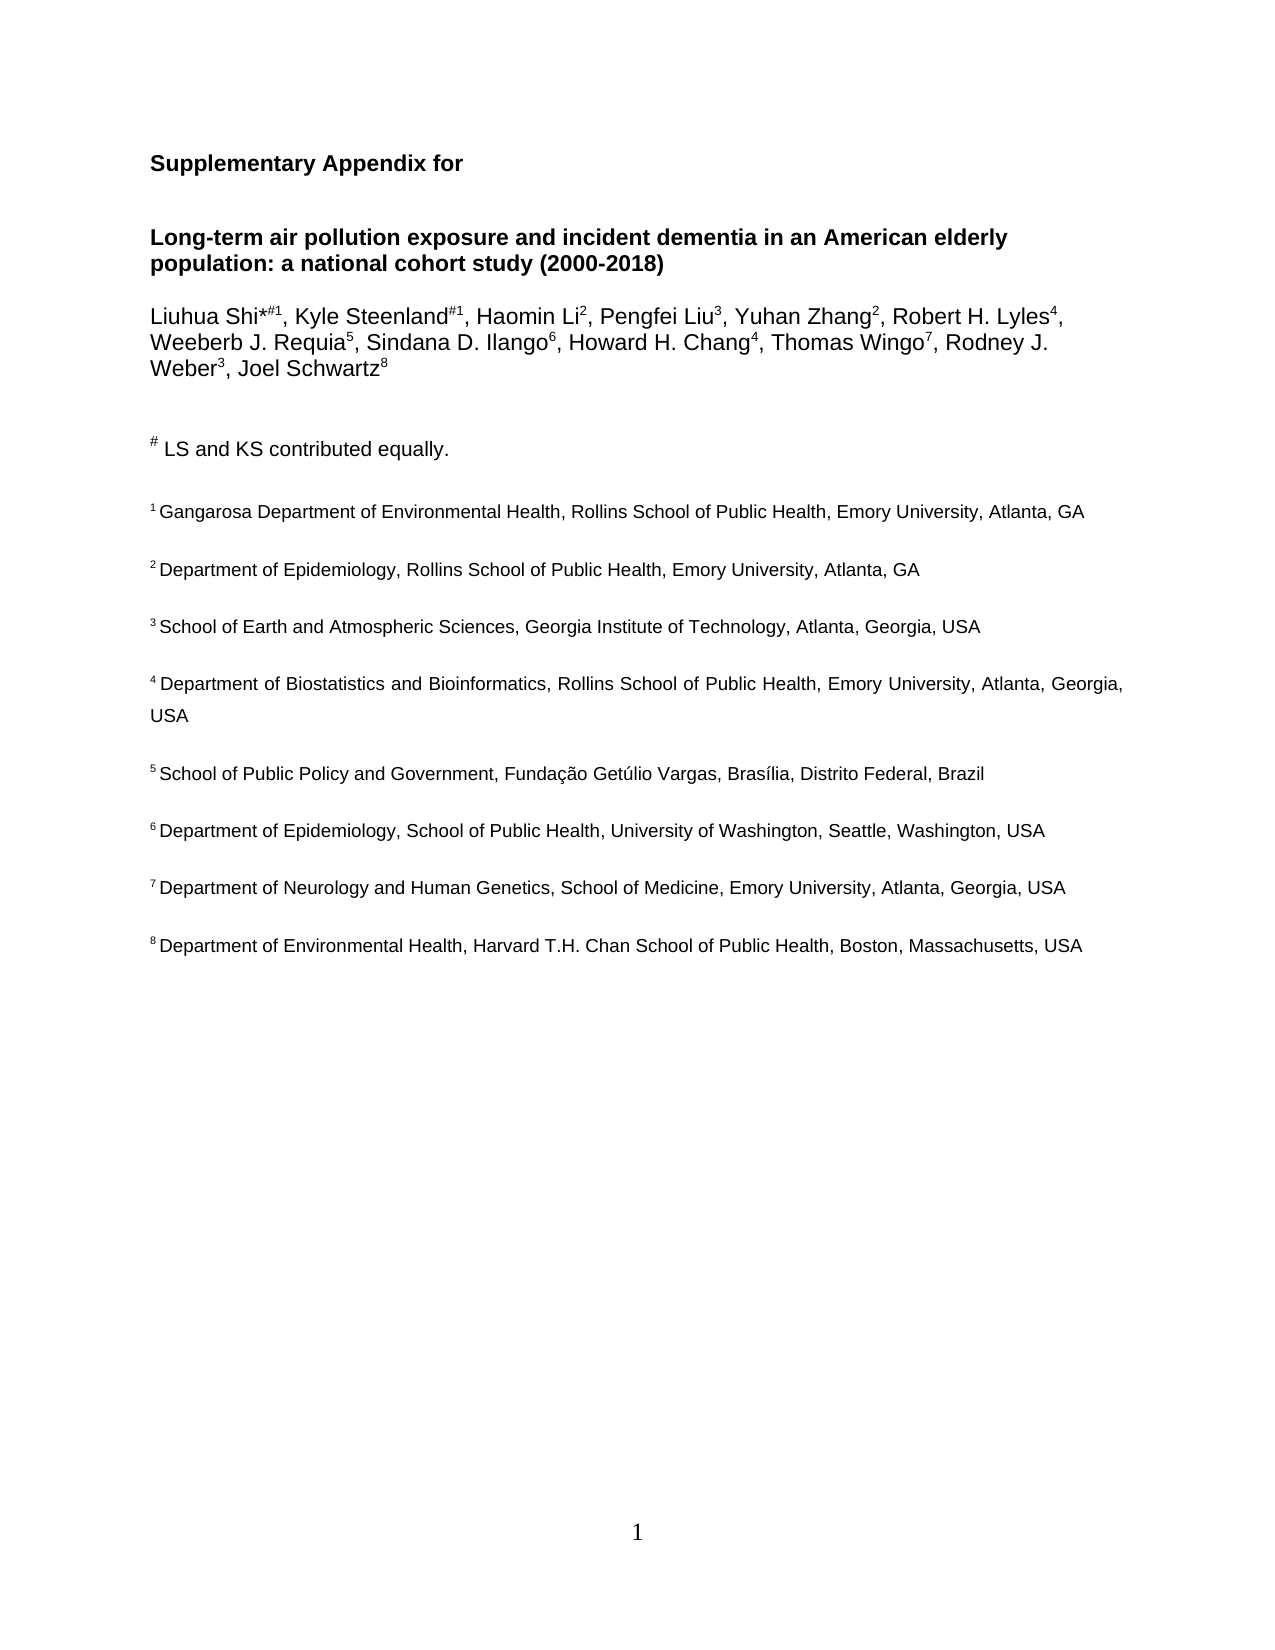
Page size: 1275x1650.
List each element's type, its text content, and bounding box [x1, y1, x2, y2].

text Supplementary Appendix for [150, 150, 1125, 176]
text Long-term air pollution exposure and incident dementia in an American elderly population: a national cohort study (2000-2018) [150, 223, 1125, 276]
text 6 Department of Epidemiology, School of Public Health, University of Washington, Seattle, Washington, USA [150, 820, 1125, 841]
text 7 Department of Neurology and Human Genetics, School of Medicine, Emory University, Atlanta, Georgia, USA [150, 877, 1125, 899]
text 8 Department of Environmental Health, Harvard T.H. Chan School of Public Health, Boston, Massachusetts, USA [150, 934, 1125, 956]
text 5 School of Public Policy and Government, Fundação Getúlio Vargas, Brasília, Distrito Federal, Brazil [150, 763, 1125, 784]
text Liuhua Shi*#1, Kyle Steenland#1, Haomin Li2, Pengfei Liu3, Yuhan Zhang2, Robert H. Lyles4, Weeberb J. Requia5, Sindana D. Ilango6, Howard H. Chang4, Thomas Wingo7, Rodney J. Weber3, Joel Schwartz8 [150, 303, 1125, 382]
text 3 School of Earth and Atmospheric Sciences, Georgia Institute of Technology, Atlanta, Georgia, USA [150, 616, 1125, 637]
text # LS and KS contributed equally. [150, 433, 1125, 462]
text 4 Department of Biostatistics and Bioinformatics, Rollins School of Public Health, Emory University, Atlanta, Georgia, USA [150, 673, 1125, 727]
text 2 Department of Epidemiology, Rollins School of Public Health, Emory University, Atlanta, GA [150, 558, 1125, 580]
text 1 Gangarosa Department of Environmental Health, Rollins School of Public Health, Emory University, Atlanta, GA [150, 501, 1125, 523]
